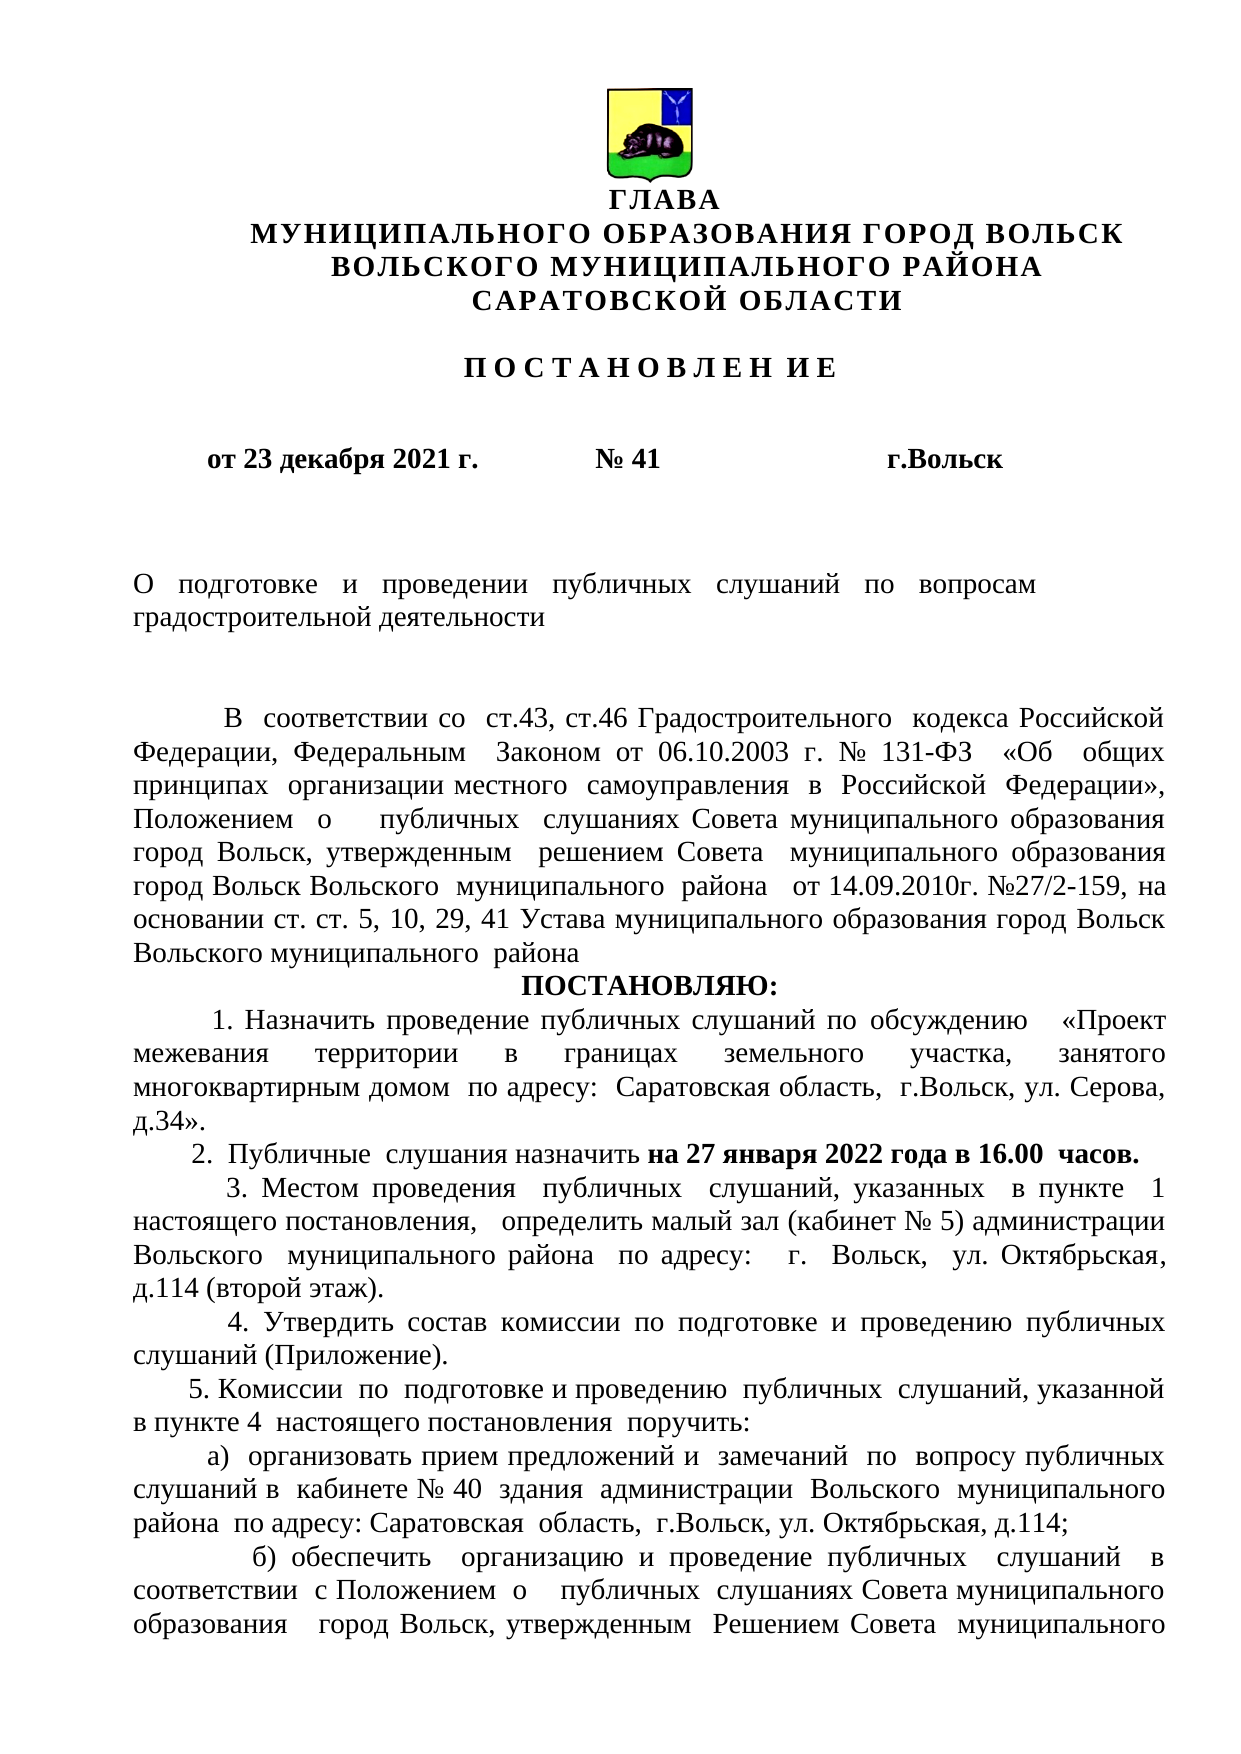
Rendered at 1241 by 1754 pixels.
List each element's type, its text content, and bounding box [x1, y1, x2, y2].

text 2. Публичные слушания назначить на 27 января 2022 года в 16.00 часов. [133, 1136, 1167, 1170]
text ВОЛЬСКОГО МУНИЦИПАЛЬНОГО РАЙОНА [133, 249, 1167, 283]
subtitle П О С Т А Н О В Л Е Н И Е [133, 350, 1167, 384]
text 5. Комиссии по подготовке и проведению публичных слушаний, указанной в пункте 4 настоящего постановления поручить: [133, 1371, 1167, 1438]
text 4. Утвердить состав комиссии по подготовке и проведению публичных слушаний (Приложение). [133, 1304, 1167, 1371]
text САРАТОВСКОЙ ОБЛАСТИ [133, 283, 1167, 317]
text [133, 1539, 1167, 1639]
text В соответствии со ст.43, ст.46 Градостроительного кодекса Российской Федерации, Федеральным Законом от 06.10.2003 г. № 131-ФЗ «Об общих принципах организации местного самоуправления в Российской Федерации», Положением о публичных слушаниях Совета муниципального образования город Вольск, утвержденным решением Совета муниципального образования город Вольск Вольского муниципального района от 14.09.2010г. №27/2-159, на основании ст. ст. 5, 10, 29, 41 Устава муниципального образования город Вольск Вольского муниципального района [133, 700, 1167, 968]
text ПОСТАНОВЛЯЮ: [133, 968, 1167, 1002]
table_header О подготовке и проведении публичных слушаний по вопросам градостроительной деятельности [122, 499, 1048, 700]
picture [606, 88, 693, 183]
text от 23 декабря 2021 г. № 41 г.Вольск [133, 441, 1167, 475]
text МУНИЦИПАЛЬНОГО ОБРАЗОВАНИЯ ГОРОД ВОЛЬСК [133, 216, 1167, 249]
text 1. Назначить проведение публичных слушаний по обсуждению «Проект межевания территории в границах земельного участка, занятого многоквартирным домом по адресу: Саратовская область, г.Вольск, ул. Серова, д.34». [133, 1002, 1167, 1136]
text 3. Местом проведения публичных слушаний, указанных в пункте 1 настоящего постановления, определить малый зал (кабинет № 5) администрации Вольского муниципального района по адресу: г. Вольск, ул. Октябрьская, д.114 (второй этаж). [133, 1170, 1167, 1304]
text ГЛАВА [133, 182, 1167, 216]
text а) организовать прием предложений и замечаний по вопросу публичных слушаний в кабинете № 40 здания администрации Вольского муниципального района по адресу: Саратовская область, г.Вольск, ул. Октябрьская, д.114; [133, 1438, 1167, 1539]
